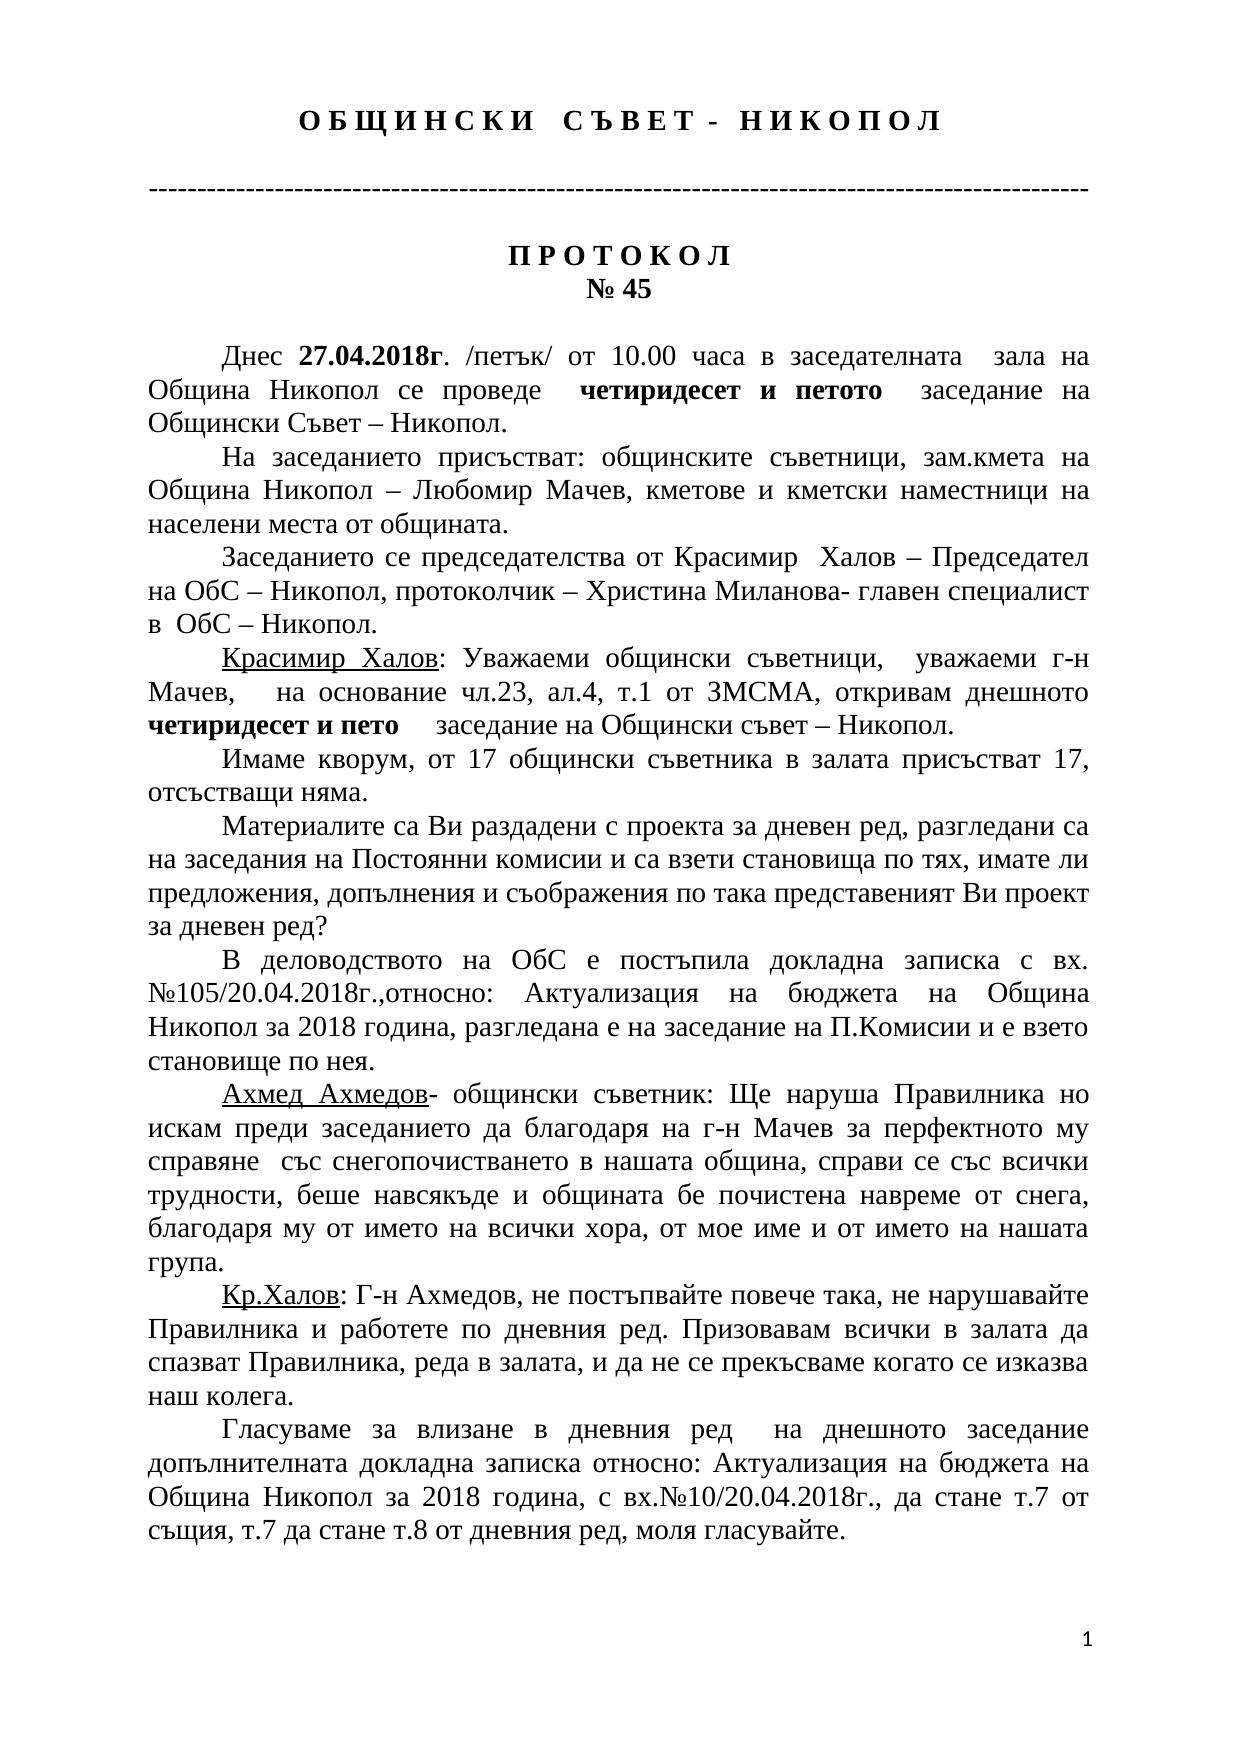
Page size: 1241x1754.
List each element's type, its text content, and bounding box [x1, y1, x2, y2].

text № 45 [148, 271, 1090, 305]
text Материалите са Ви раздадени с проекта за дневен ред, разгледани са на заседания на Постоянни комисии и са взети становища по тях, имате ли предложения, допълнения и съображения по така представеният Ви проект за дневен ред? [148, 808, 1090, 942]
text На заседанието присъстват: общинските съветници, зам.кмета на Община Никопол – Любомир Мачев, кметове и кметски наместници на населени места от общината. [148, 439, 1090, 539]
text ------------------------------------------------------------------------------------------------- [148, 171, 1090, 204]
text Имаме кворум, от 17 общински съветника в залата присъстват 17, отсъстващи няма. [148, 741, 1090, 808]
text Гласуваме за влизане в дневния ред на днешното заседание допълнителната докладна записка относно: Актуализация на бюджета на Община Никопол за 2018 година, с вх.№10/20.04.2018г., да стане т.7 от същия, т.7 да стане т.8 от дневния ред, моля гласувайте. [148, 1412, 1090, 1546]
text П Р О Т О К О Л [148, 238, 1090, 271]
text Днес 27.04.2018г. /петък/ от 10.00 часа в заседателната зала на Община Никопол се проведе четиридесет и петото заседание на Общински Съвет – Никопол. [148, 338, 1090, 439]
text В деловодството на ОбС е постъпила докладна записка с вх.№105/20.04.2018г.,относно: Актуализация на бюджета на Община Никопол за 2018 година, разгледана е на заседание на П.Комисии и е взето становище по нея. [148, 942, 1090, 1076]
text О Б Щ И Н С К И С Ъ В Е Т - Н И К О П О Л [148, 103, 1090, 137]
text Кр.Халов: Г-н Ахмедов, не постъпвайте повече така, не нарушавайте Правилника и работете по дневния ред. Призовавам всички в залата да спазват Правилника, реда в залата, и да не се прекъсваме когато се изказва наш колега. [148, 1277, 1090, 1412]
text Заседанието се председателства от Красимир Халов – Председател на ОбС – Никопол, протоколчик – Христина Миланова- главен специалист в ОбС – Никопол. [148, 539, 1090, 640]
text Красимир Халов: Уважаеми общински съветници, уважаеми г-н Мачев, на основание чл.23, ал.4, т.1 от ЗМСМА, откривам днешното четиридесет и пето заседание на Общински съвет – Никопол. [148, 640, 1090, 741]
text Ахмед Ахмедов- общински съветник: Ще наруша Правилника но искам преди заседанието да благодаря на г-н Мачев за перфектното му справяне със снегопочистването в нашата община, справи се със всички трудности, беше навсякъде и общината бе почистена навреме от снега, благодаря му от името на всички хора, от мое име и от името на нашата група. [148, 1076, 1090, 1277]
